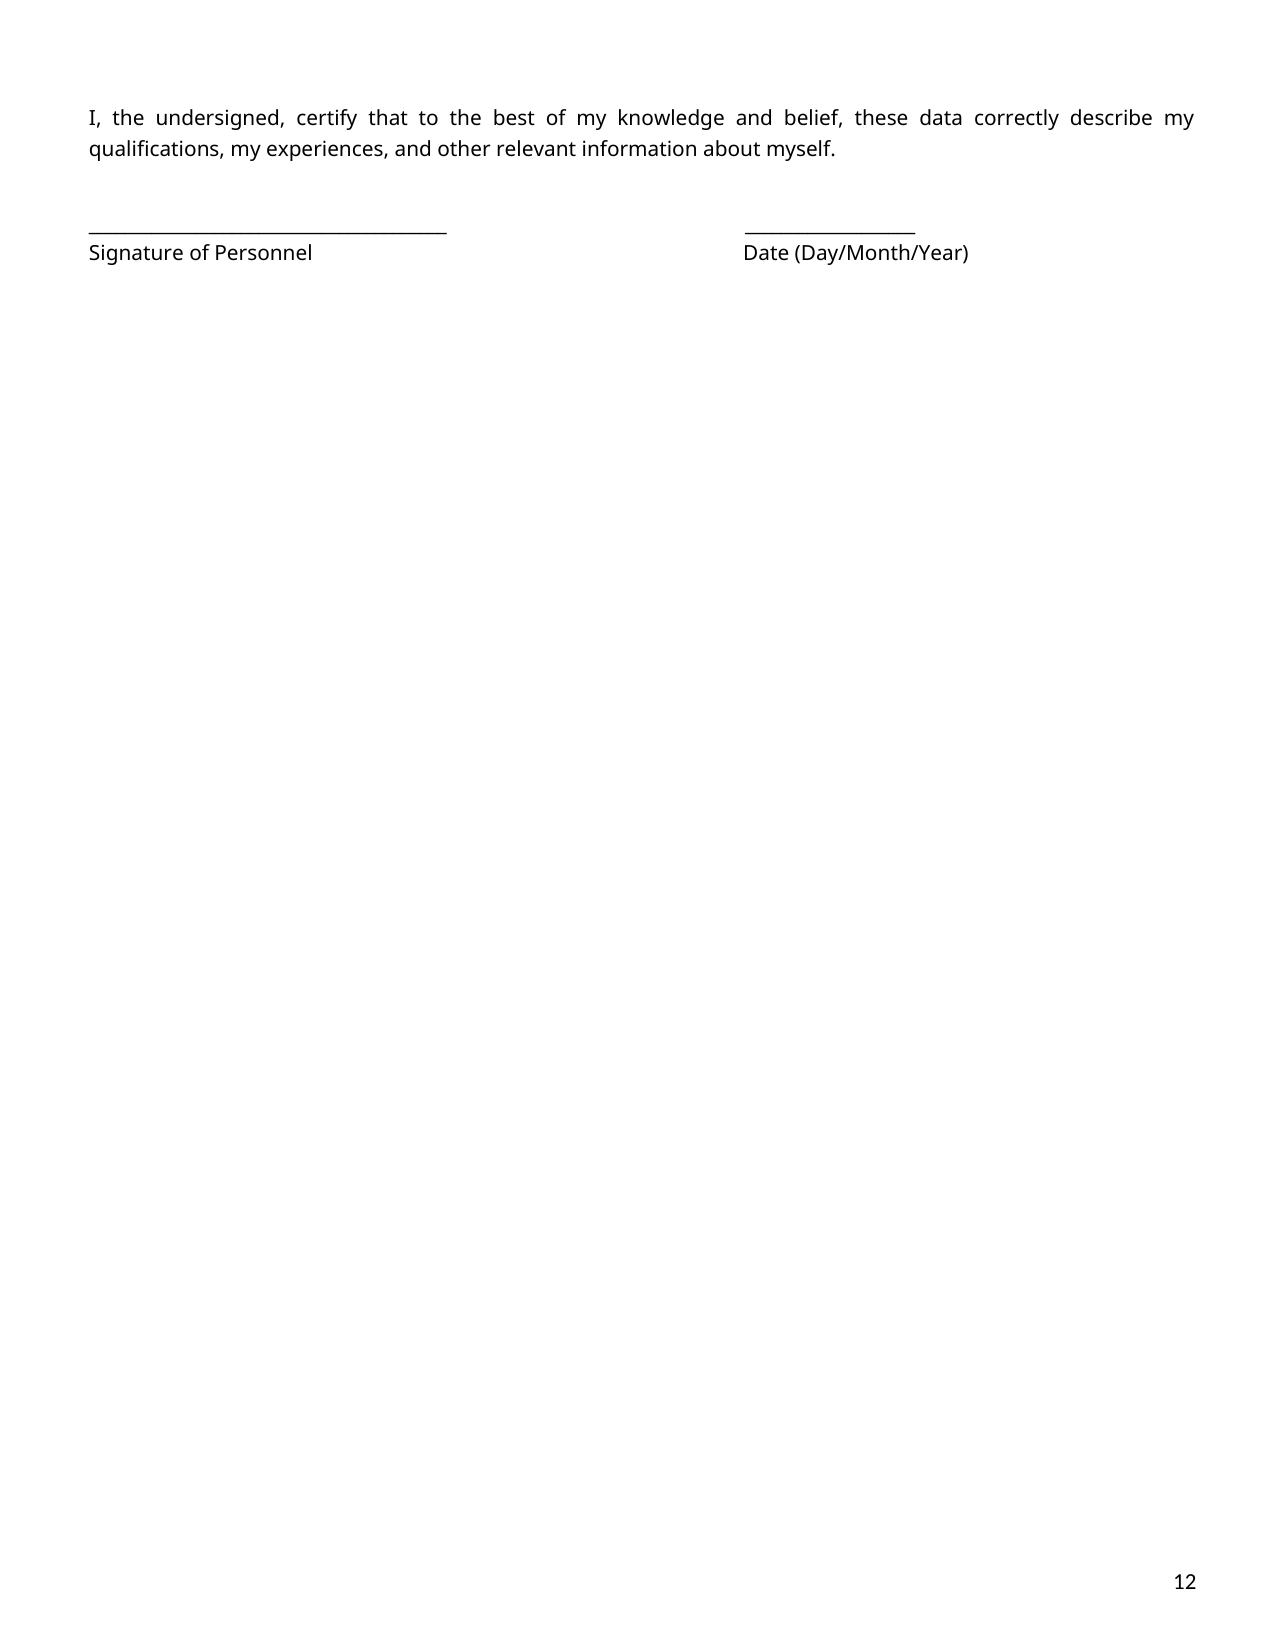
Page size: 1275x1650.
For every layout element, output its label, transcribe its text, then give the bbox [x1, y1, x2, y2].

text I, the undersigned, certify that to the best of my knowledge and belief, these data correctly describe my qualifications, my experiences, and other relevant information about myself. [89, 103, 1196, 162]
subtitle ________________________________________ ___________________ [89, 209, 1130, 238]
text Signature of Personnel Date (Day/Month/Year) [89, 238, 1196, 266]
